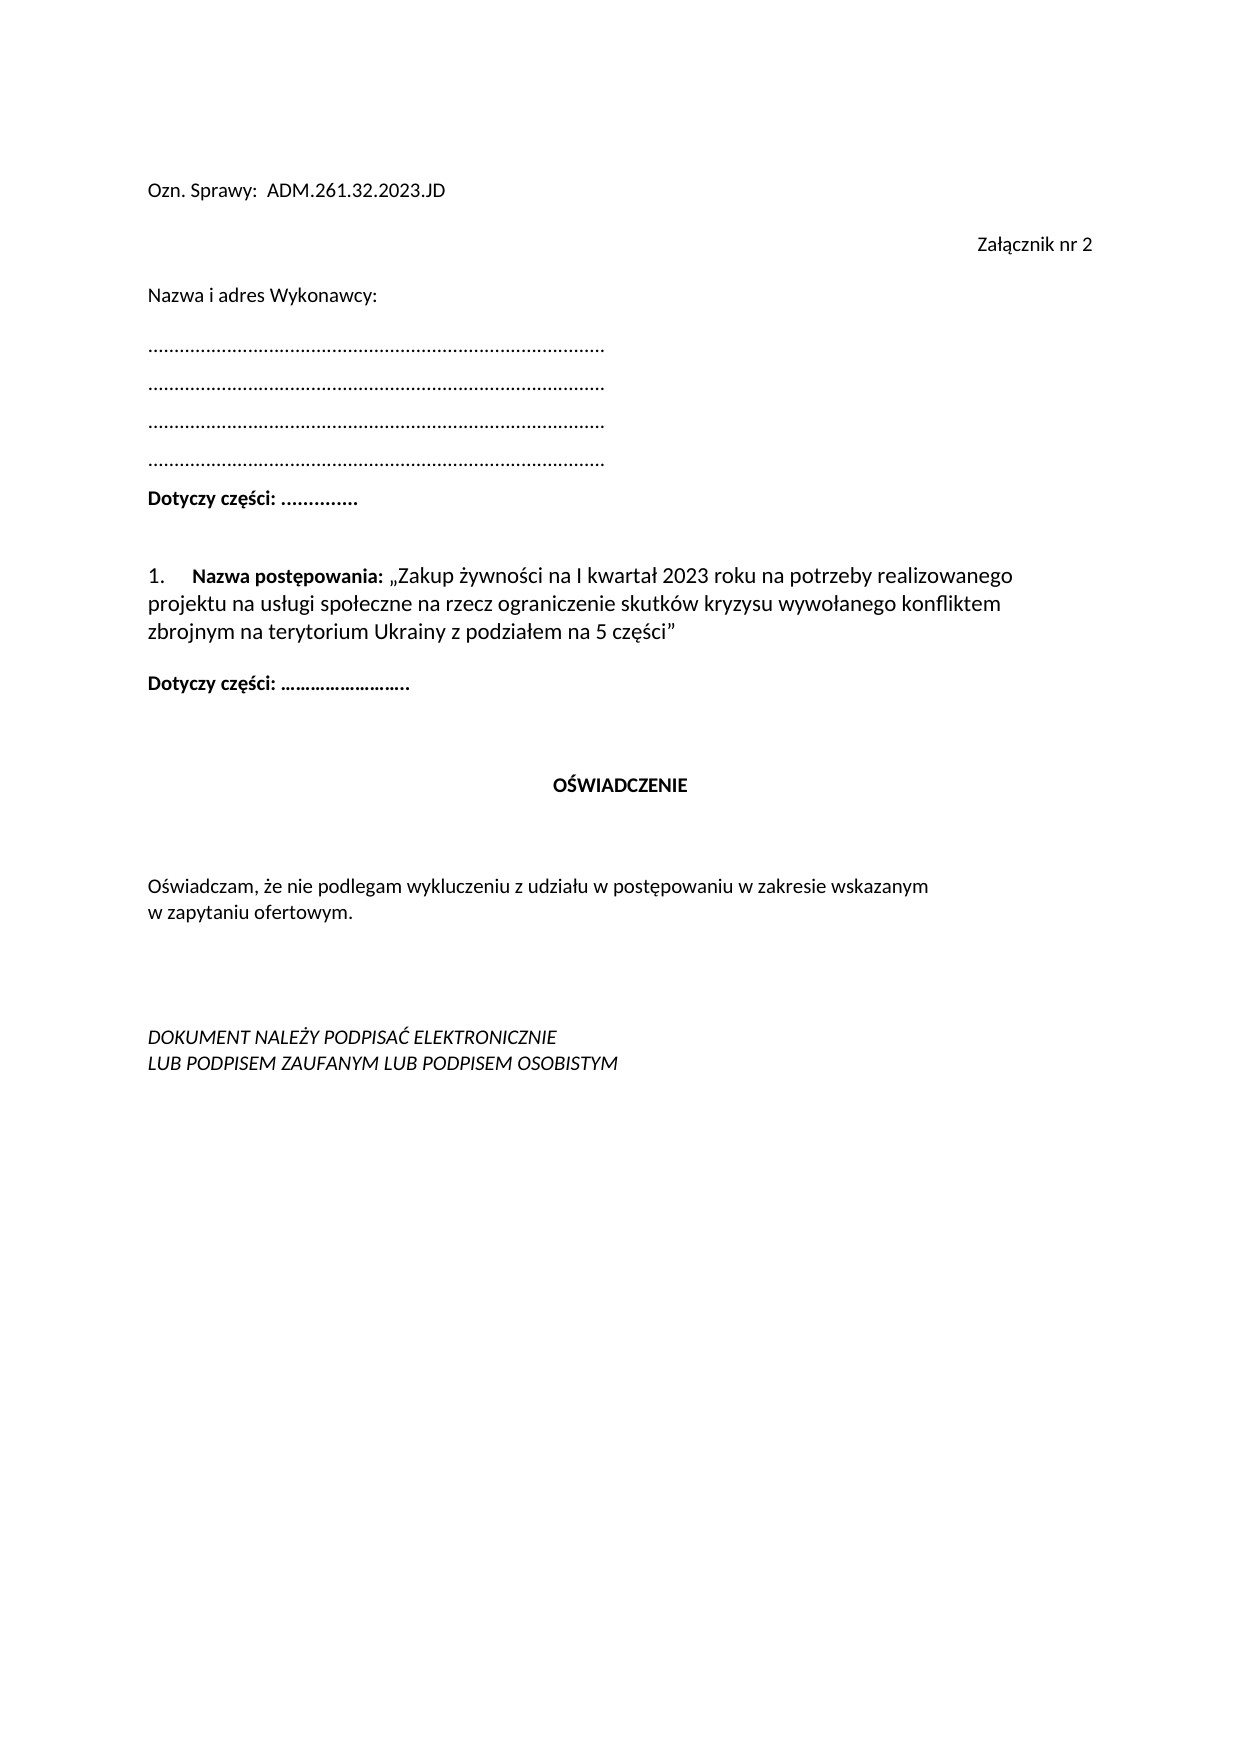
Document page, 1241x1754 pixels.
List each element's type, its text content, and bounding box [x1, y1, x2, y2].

text OŚWIADCZENIE [148, 772, 1093, 797]
text Załącznik nr 2 [148, 231, 1093, 257]
text Dotyczy części: .............. [148, 485, 1093, 510]
text ....................................................................................... [148, 447, 1093, 472]
text Oświadczam, że nie podlegam wykluczeniu z udziału w postępowaniu w zakresie wskazanym [148, 874, 1093, 899]
text w zapytaniu ofertowym. [148, 899, 1093, 924]
text Dotyczy części: …………………….. [148, 670, 1093, 696]
list Nazwa postępowania: „Zakup żywności na I kwartał 2023 roku na potrzeby realizowanego projektu na usługi społeczne na rzecz ograniczenie skutków kryzysu wywołanego konfliktem zbrojnym na terytorium Ukrainy z podziałem na 5 części” [148, 561, 1093, 645]
text ....................................................................................... [148, 370, 1093, 396]
text ....................................................................................... [148, 332, 1093, 358]
text LUB PODPISEM ZAUFANYM LUB PODPISEM OSOBISTYM [148, 1050, 1093, 1075]
text Nazwa i adres Wykonawcy: [148, 282, 1093, 308]
text DOKUMENT NALEŻY PODPISAĆ ELEKTRONICZNIE [148, 1024, 1093, 1050]
text ....................................................................................... [148, 408, 1093, 434]
text Ozn. Sprawy: ADM.261.32.2023.JD [148, 177, 1093, 202]
